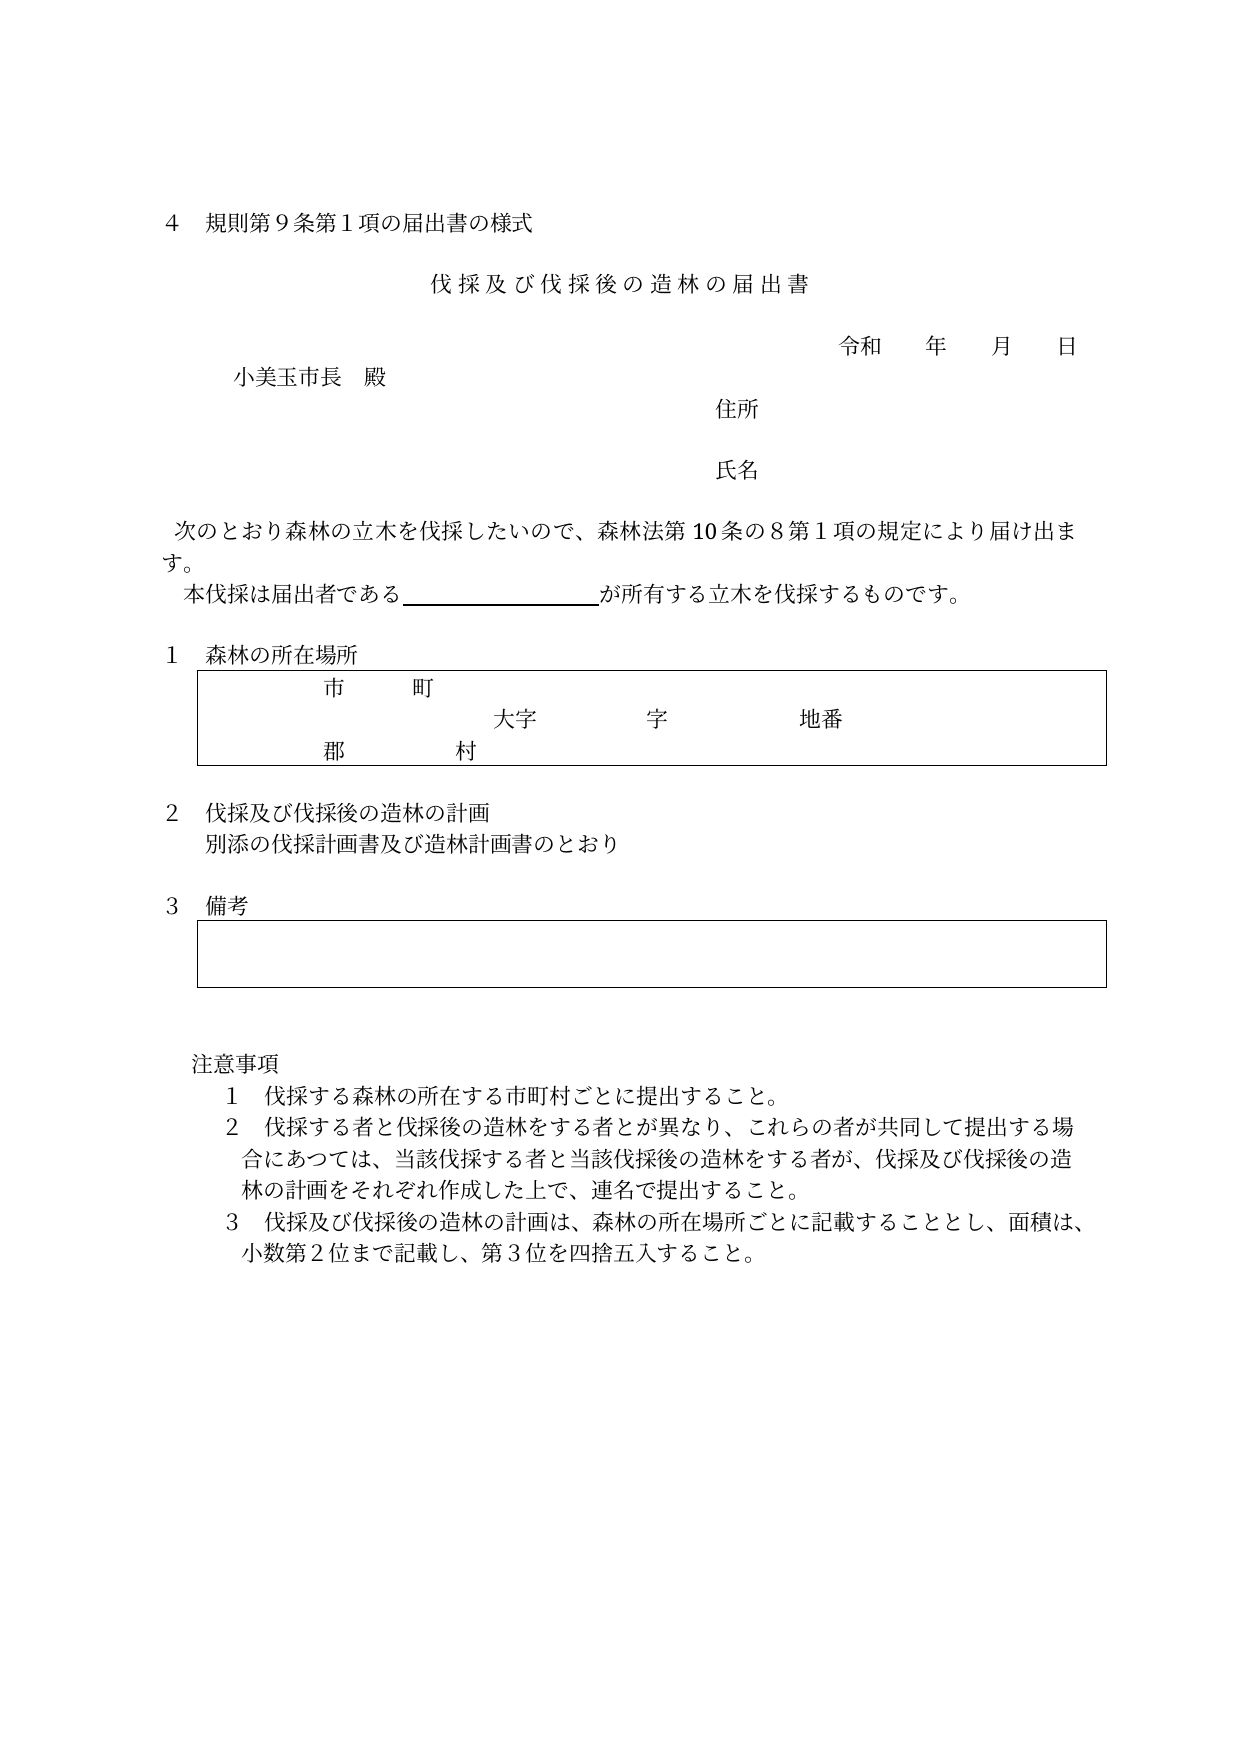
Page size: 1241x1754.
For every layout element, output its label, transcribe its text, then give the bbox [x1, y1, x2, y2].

text 次のとおり森林の立木を伐採したいので、森林法第10条の８第１項の規定により届け出ます。 [162, 514, 1079, 577]
text 氏名 [537, 453, 1079, 484]
table_header 市 町 大字 字 地番 郡 村 [198, 671, 1106, 765]
text 本伐採は届出者である が所有する立木を伐採するものです。 [162, 577, 1079, 609]
text 別添の伐採計画書及び造林計画書のとおり [162, 828, 1079, 859]
table_header [198, 921, 1106, 987]
text 小美玉市長 殿 [162, 360, 1079, 392]
text ２ 伐採する者と伐採後の造林をする者とが異なり、これらの者が共同して提出する場合にあつては、当該伐採する者と当該伐採後の造林をする者が、伐採及び伐採後の造林の計画をそれぞれ作成した上で、連名で提出すること。 [221, 1111, 1079, 1205]
text 伐 採 及 び 伐 採 後 の 造 林 の 届 出 書 [162, 268, 1079, 299]
text ２ 伐採及び伐採後の造林の計画 [162, 796, 1079, 828]
text １ 伐採する森林の所在する市町村ごとに提出すること。 [221, 1079, 1079, 1111]
text 注意事項 [191, 1048, 1079, 1079]
text ３ 伐採及び伐採後の造林の計画は、森林の所在場所ごとに記載することとし、面積は、小数第２位まで記載し、第３位を四捨五入すること。 [221, 1205, 1079, 1268]
text １ 森林の所在場所 [162, 638, 1079, 670]
text ４ 規則第９条第１項の届出書の様式 [162, 206, 1079, 238]
text ３ 備考 [162, 889, 1079, 920]
text 住所 [537, 392, 1079, 423]
text 令和 年 月 日 [162, 329, 1079, 360]
